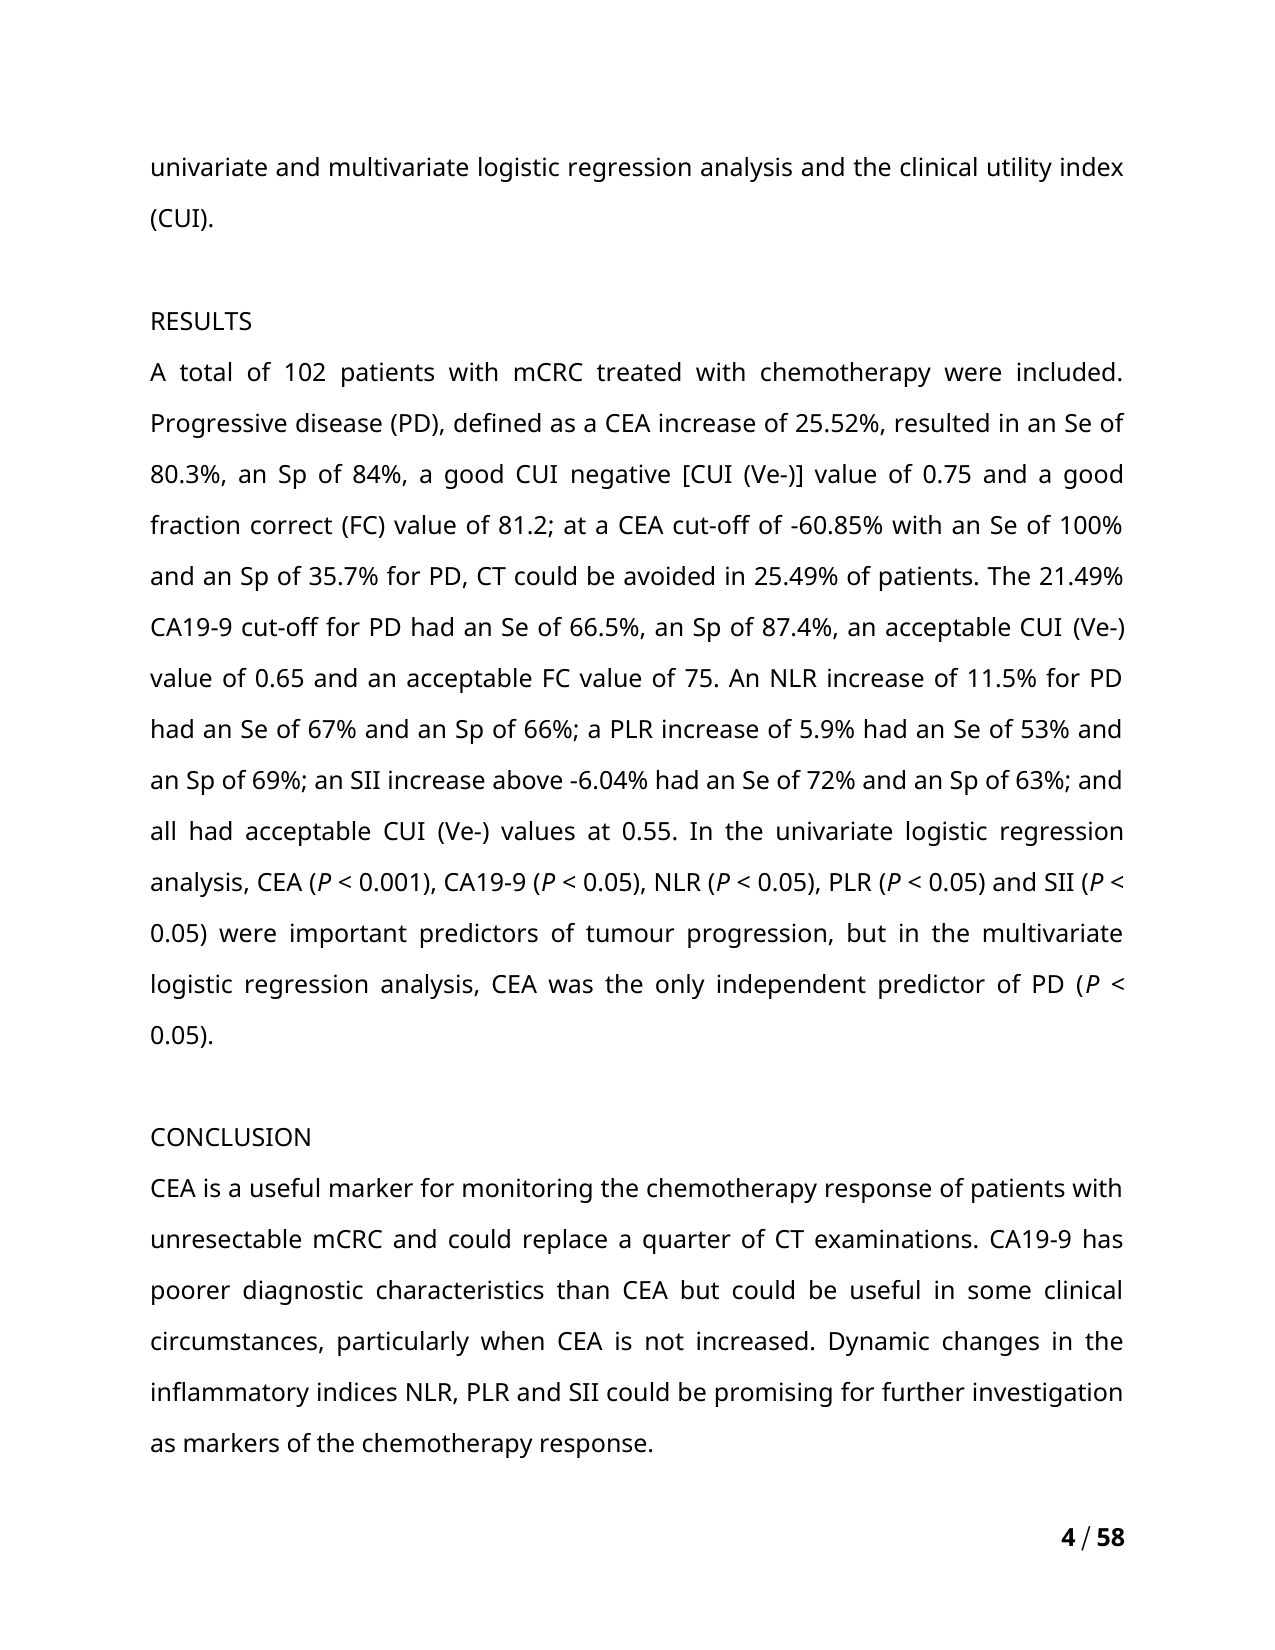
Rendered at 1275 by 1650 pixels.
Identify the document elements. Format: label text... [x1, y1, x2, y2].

text A total of 102 patients with mCRC treated with chemotherapy were included. Progressive disease (PD), defined as a CEA increase of 25.52%, resulted in an Se of 80.3%, an Sp of 84%, a good CUI negative [CUI (Ve-)] value of 0.75 and a good fraction correct (FC) value of 81.2; at a CEA cut-off of -60.85% with an Se of 100% and an Sp of 35.7% for PD, CT could be avoided in 25.49% of patients. The 21.49% CA19-9 cut-off for PD had an Se of 66.5%, an Sp of 87.4%, an acceptable CUI (Ve-) value of 0.65 and an acceptable FC value of 75. An NLR increase of 11.5% for PD had an Se of 67% and an Sp of 66%; a PLR increase of 5.9% had an Se of 53% and an Sp of 69%; an SII increase above -6.04% had an Se of 72% and an Sp of 63%; and all had acceptable CUI (Ve-) values at 0.55. In the univariate logistic regression analysis, CEA (P < 0.001), CA19-9 (P < 0.05), NLR (P < 0.05), PLR (P < 0.05) and SII (P < 0.05) were important predictors of tumour progression, but in the multivariate logistic regression analysis, CEA was the only independent predictor of PD (P < 0.05). [150, 354, 1125, 1052]
text CONCLUSION [150, 1120, 1125, 1154]
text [150, 150, 1125, 235]
text CEA is a useful marker for monitoring the chemotherapy response of patients with unresectable mCRC and could replace a quarter of CT examinations. CA19-9 has poorer diagnostic characteristics than CEA but could be useful in some clinical circumstances, particularly when CEA is not increased. Dynamic changes in the inflammatory indices NLR, PLR and SII could be promising for further investigation as markers of the chemotherapy response. [150, 1171, 1125, 1460]
text RESULTS [150, 303, 1125, 337]
